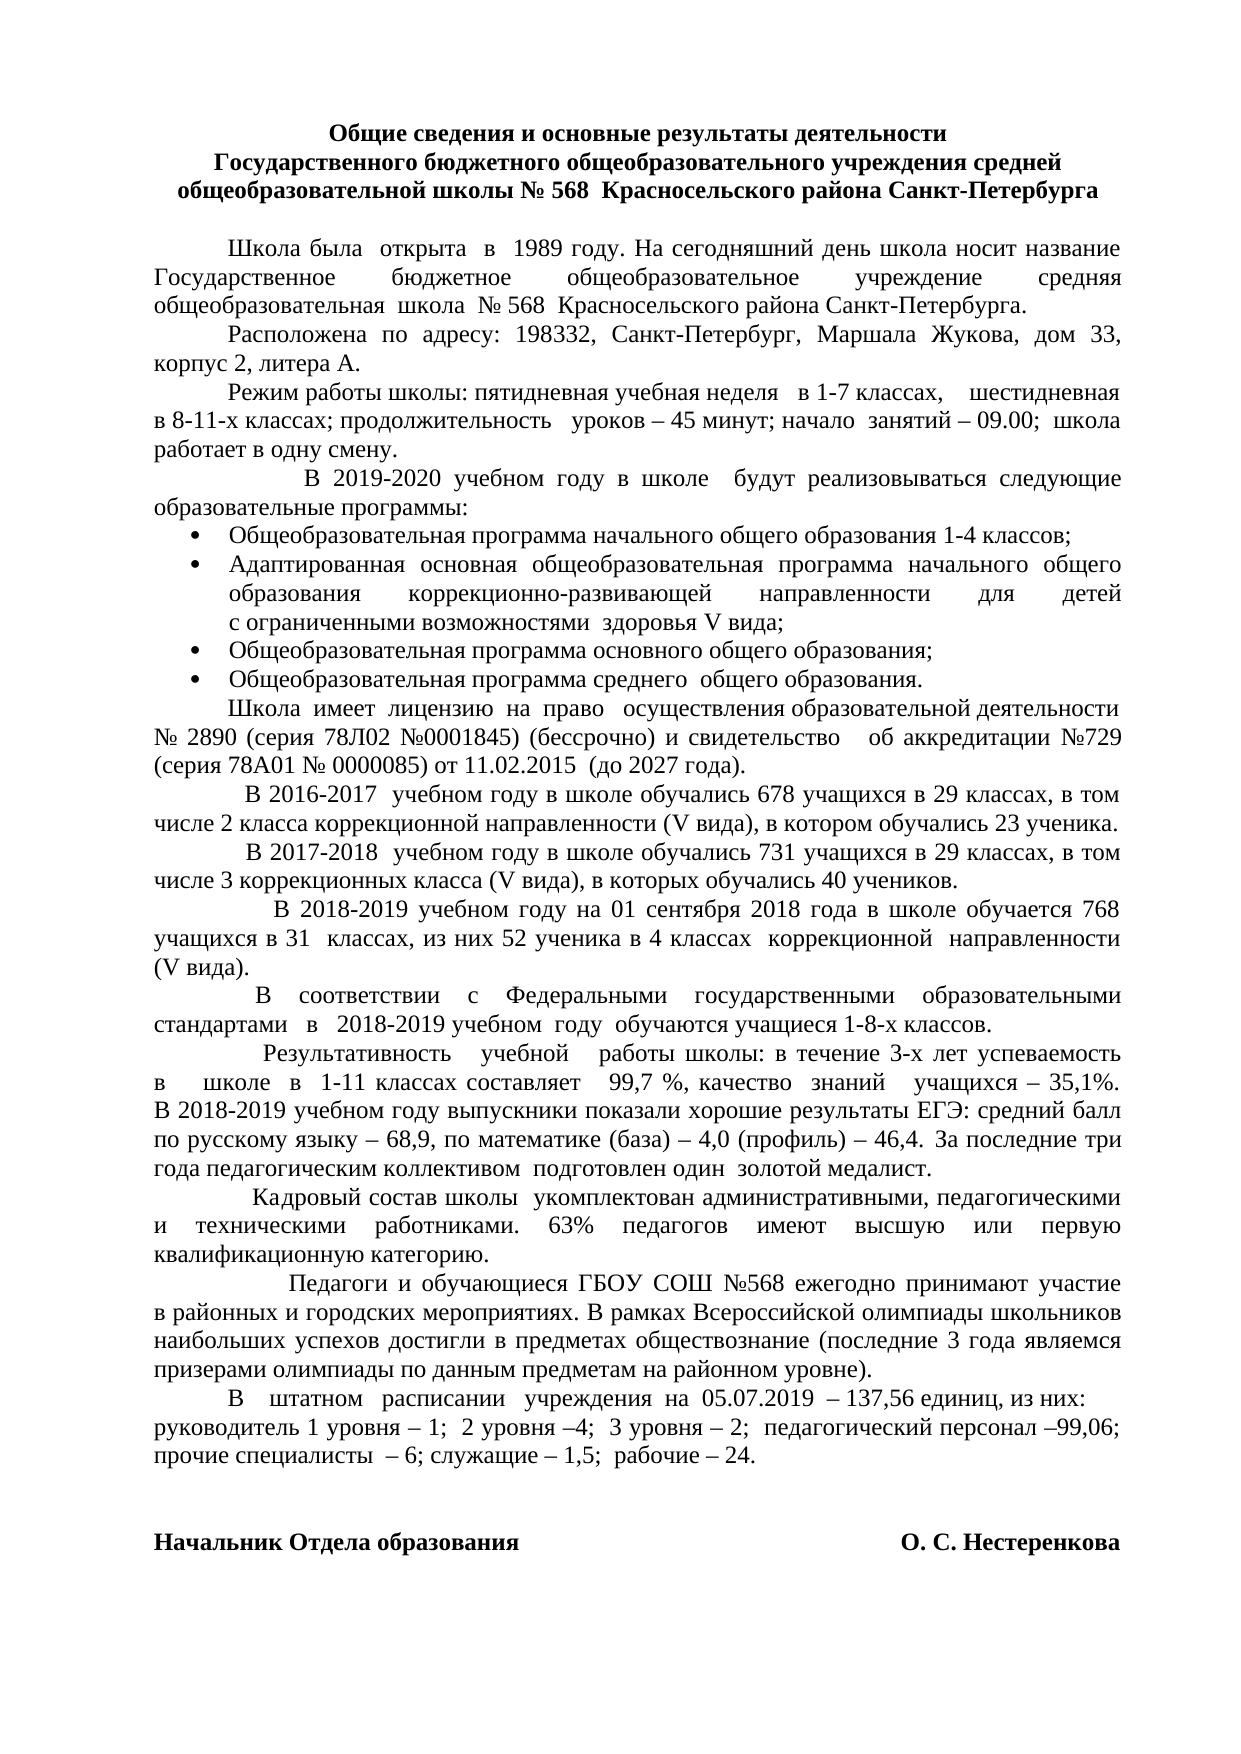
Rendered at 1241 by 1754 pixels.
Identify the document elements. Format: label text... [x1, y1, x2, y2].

list Общеобразовательная программа начального общего образования 1-4 классов; [191, 521, 1122, 549]
text Расположена по адресу: 198332, Санкт-Петербург, Маршала Жукова, дом 33, корпус 2, литера А. [153, 319, 1122, 377]
text В 2016-2017 учебном году в школе обучались 678 учащихся в 29 классах, в том числе 2 класса коррекционной направленности (V вида), в котором обучались 23 ученика. [153, 779, 1122, 837]
text Школа имеет лицензию на право осуществления образовательной деятельности [153, 693, 1122, 722]
text В соответствии с Федеральными государственными образовательными стандартами в 2018-2019 учебном году обучаются учащиеся 1-8-х классов. [153, 981, 1122, 1038]
text В 2017-2018 учебном году в школе обучались 731 учащихся в 29 классах, в том числе 3 коррекционных класса (V вида), в которых обучались 40 учеников. [153, 837, 1122, 894]
text Педагоги и обучающиеся ГБОУ СОШ №568 ежегодно принимают участие в районных и городских мероприятиях. В рамках Всероссийской олимпиады школьников наибольших успехов достигли в предметах обществознание (последние 3 года являемся призерами олимпиады по данным предметам на районном уровне). [153, 1268, 1122, 1383]
text Начальник Отдела образования О. С. Нестеренкова [153, 1527, 1122, 1556]
text В штатном расписании учреждения на 05.07.2019 – 137,56 единиц, из них: [153, 1383, 1122, 1412]
text Кадровый состав школы укомплектован административными, педагогическими и техническими работниками. 63% педагогов имеют высшую или первую квалификационную категорию. [153, 1182, 1122, 1268]
text В 2018-2019 учебном году на 01 сентября 2018 года в школе обучается 768 учащихся в 31 классах, из них 52 ученика в 4 классах коррекционной направленности (V вида). [153, 894, 1122, 981]
list Общеобразовательная программа среднего общего образования. [191, 664, 1122, 693]
text Общие сведения и основные результаты деятельности [153, 118, 1122, 147]
text Результативность учебной работы школы: в течение 3-х лет успеваемость в школе в 1-11 классах составляет 99,7 %, качество знаний учащихся – 35,1%. В 2018-2019 учебном году выпускники показали хорошие результаты ЕГЭ: средний балл по русскому языку – 68,9, по математике (база) – 4,0 (профиль) – 46,4. За последние три года педагогическим коллективом подготовлен один золотой медалист. [153, 1038, 1122, 1182]
list Общеобразовательная программа основного общего образования; [191, 636, 1122, 664]
list Адаптированная основная общеобразовательная программа начального общего образования коррекционно-развивающей направленности для детей с ограниченными возможностями здоровья V вида; [191, 549, 1122, 636]
text Государственного бюджетного общеобразовательного учреждения средней общеобразовательной школы № 568 Красносельского района Санкт-Петербурга [153, 147, 1122, 204]
text Школа была открыта в 1989 году. На сегодняшний день школа носит название Государственное бюджетное общеобразовательное учреждение средняя общеобразовательная школа № 568 Красносельского района Санкт-Петербурга. [153, 233, 1122, 319]
text № 2890 (серия 78Л02 №0001845) (бессрочно) и свидетельство об аккредитации №729 (серия 78А01 № 0000085) от 11.02.2015 (до 2027 года). [153, 722, 1122, 779]
text Режим работы школы: пятидневная учебная неделя в 1-7 классах, шестидневная в 8-11-х классах; продолжительность уроков – 45 минут; начало занятий – 09.00; школа работает в одну смену. [153, 377, 1122, 463]
text В 2019-2020 учебном году в школе будут реализовываться следующие образовательные программы: [153, 463, 1122, 521]
text руководитель 1 уровня – 1; 2 уровня –4; 3 уровня – 2; педагогический персонал –99,06; прочие специалисты – 6; служащие – 1,5; рабочие – 24. [153, 1412, 1122, 1469]
